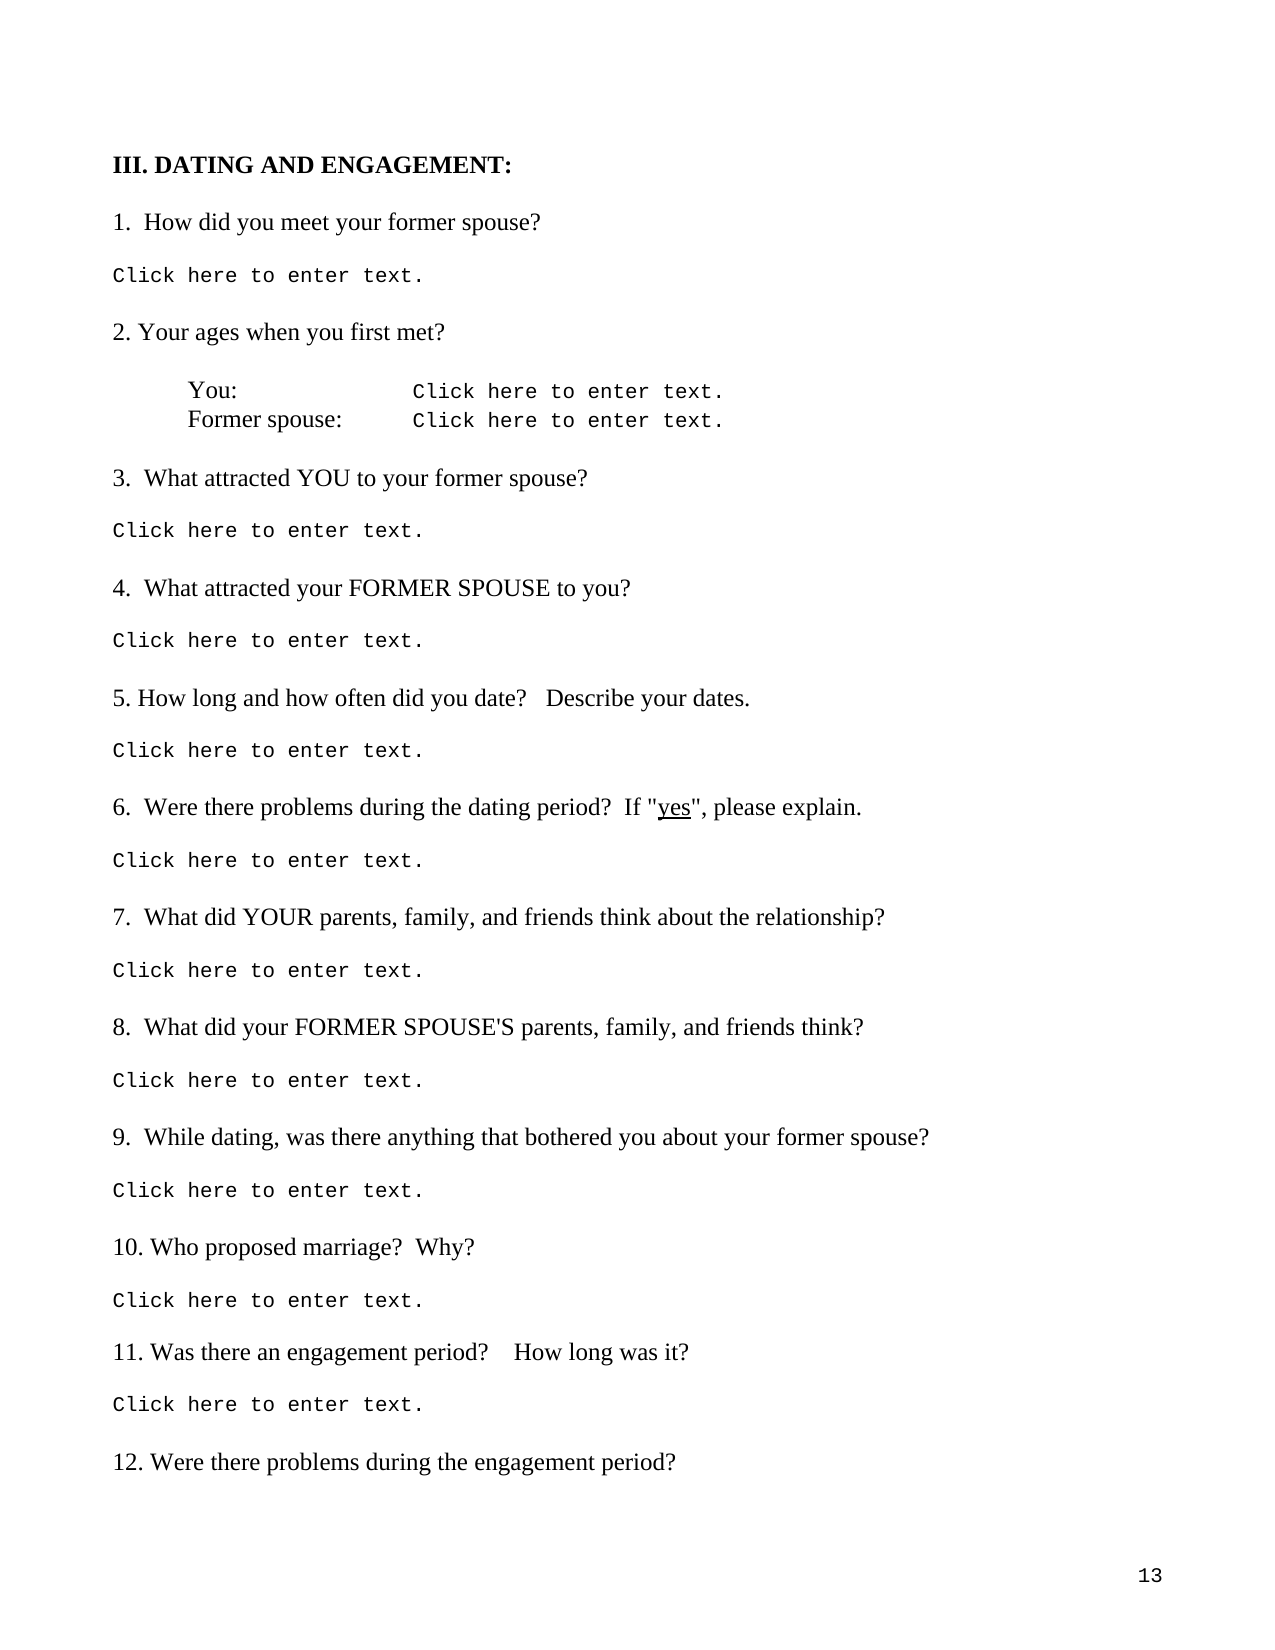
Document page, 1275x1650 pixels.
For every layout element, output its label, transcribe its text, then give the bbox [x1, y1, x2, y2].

text 1. How did you meet your former spouse? [112, 207, 1162, 236]
text 5. How long and how often did you date? Describe your dates. [112, 683, 1162, 711]
text 8. What did your FORMER SPOUSE'S parents, family, and friends think? [112, 1012, 1162, 1041]
text 6. Were there problems during the dating period? If "yes", please explain. [112, 792, 1162, 821]
text 10. Who proposed marriage? Why? [112, 1232, 1162, 1261]
text 11. Was there an engagement period? How long was it? [112, 1337, 1162, 1366]
text 2. Your ages when you first met? [112, 317, 1162, 346]
text 9. While dating, was there anything that bothered you about your former spouse? [112, 1122, 1162, 1151]
text 4. What attracted your FORMER SPOUSE to you? [112, 573, 1162, 601]
text 3. What attracted YOU to your former spouse? [112, 463, 1162, 492]
text You: [112, 375, 1162, 404]
text Former spouse: [112, 404, 1162, 434]
text III. DATING AND ENGAGEMENT: [112, 150, 1162, 179]
text 7. What did YOUR parents, family, and friends think about the relationship? [112, 902, 1162, 931]
text 12. Were there problems during the engagement period? [112, 1447, 1162, 1476]
